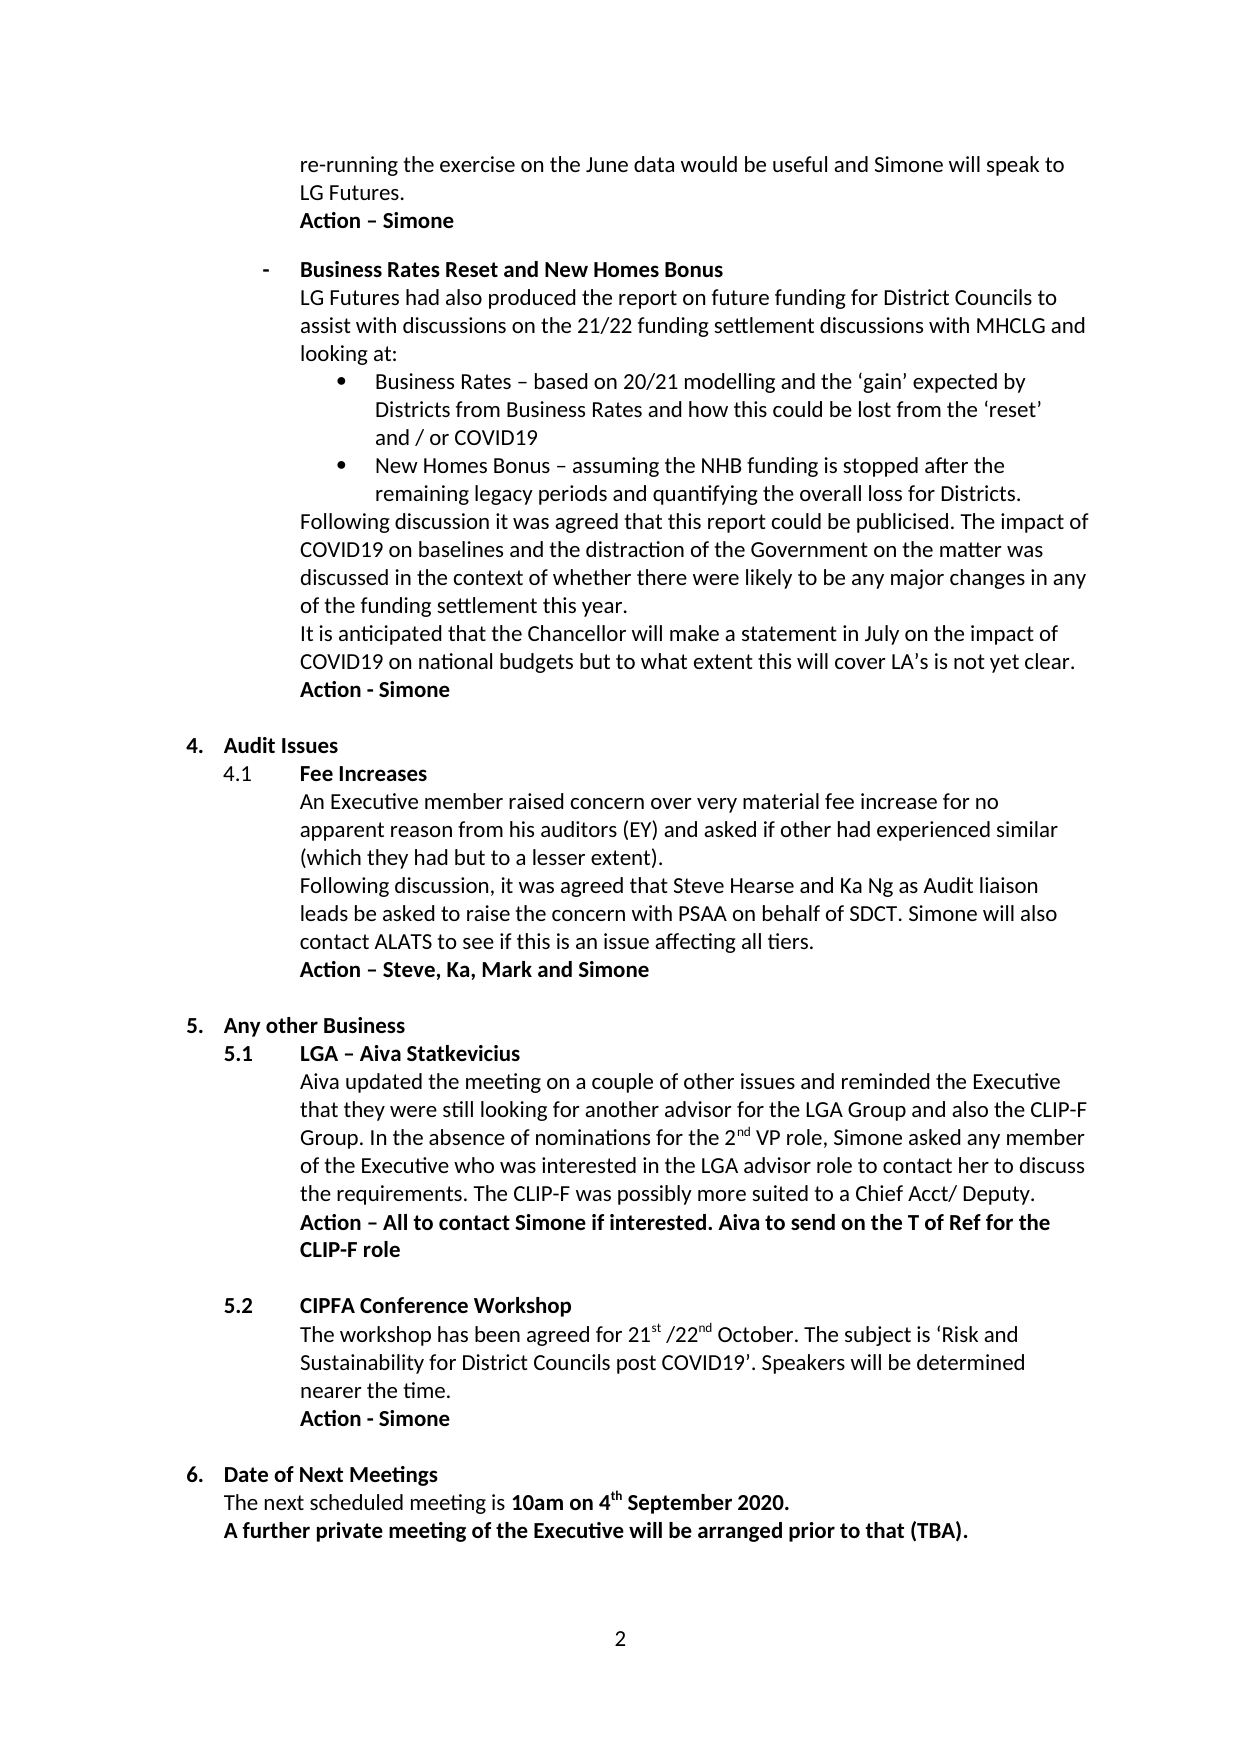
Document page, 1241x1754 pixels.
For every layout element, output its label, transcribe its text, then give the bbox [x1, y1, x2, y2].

list Business Rates – based on 20/21 modelling and the ‘gain’ expected by Districts from Business Rates and how this could be lost from the ‘reset’ and / or COVID19 [337, 367, 1090, 451]
list It is anticipated that the Chancellor will make a statement in July on the impact of COVID19 on national budgets but to what extent this will cover LA’s is not yet clear. [300, 619, 1090, 675]
text Action – Simone [299, 206, 1090, 234]
list An Executive member raised concern over very material fee increase for no apparent reason from his auditors (EY) and asked if other had experienced similar (which they had but to a lesser extent). [299, 787, 1090, 871]
list Aiva updated the meeting on a couple of other issues and reminded the Executive that they were still looking for another advisor for the LGA Group and also the CLIP-F Group. In the absence of nominations for the 2nd VP role, Simone asked any member of the Executive who was interested in the LGA advisor role to contact her to discuss the requirements. The CLIP-F was possibly more suited to a Chief Acct/ Deputy. [300, 1067, 1090, 1208]
list Following discussion, it was agreed that Steve Hearse and Ka Ng as Audit liaison leads be asked to raise the concern with PSAA on behalf of SDCT. Simone will also contact ALATS to see if this is an issue affecting all tiers. [299, 871, 1090, 955]
list A further private meeting of the Executive will be arranged prior to that (TBA). [223, 1516, 1090, 1544]
list Business Rates Reset and New Homes Bonus [262, 255, 1090, 283]
list New Homes Bonus – assuming the NHB funding is stopped after the remaining legacy periods and quantifying the overall loss for Districts. [337, 451, 1090, 507]
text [299, 150, 1090, 206]
list Action - Simone [300, 1404, 1090, 1432]
list Following discussion it was agreed that this report could be publicised. The impact of COVID19 on baselines and the distraction of the Government on the matter was discussed in the context of whether there were likely to be any major changes in any of the funding settlement this year. [300, 507, 1090, 619]
list Date of Next Meetings [186, 1460, 1090, 1488]
list The next scheduled meeting is 10am on 4th September 2020. [223, 1488, 1090, 1516]
list Fee Increases [223, 759, 1090, 787]
list Action - Simone [300, 675, 1090, 703]
text LG Futures had also produced the report on future funding for District Councils to assist with discussions on the 21/22 funding settlement discussions with MHCLG and looking at: [300, 283, 1090, 367]
list Action – Steve, Ka, Mark and Simone [299, 955, 1090, 983]
list Action – All to contact Simone if interested. Aiva to send on the T of Ref for the CLIP-F role [300, 1208, 1090, 1264]
list CIPFA Conference Workshop [223, 1292, 1090, 1320]
list Any other Business [186, 1011, 1090, 1039]
list LGA – Aiva Statkevicius [223, 1039, 1090, 1067]
list The workshop has been agreed for 21st /22nd October. The subject is ‘Risk and Sustainability for District Councils post COVID19’. Speakers will be determined nearer the time. [300, 1320, 1090, 1404]
list Audit Issues [186, 731, 1090, 759]
